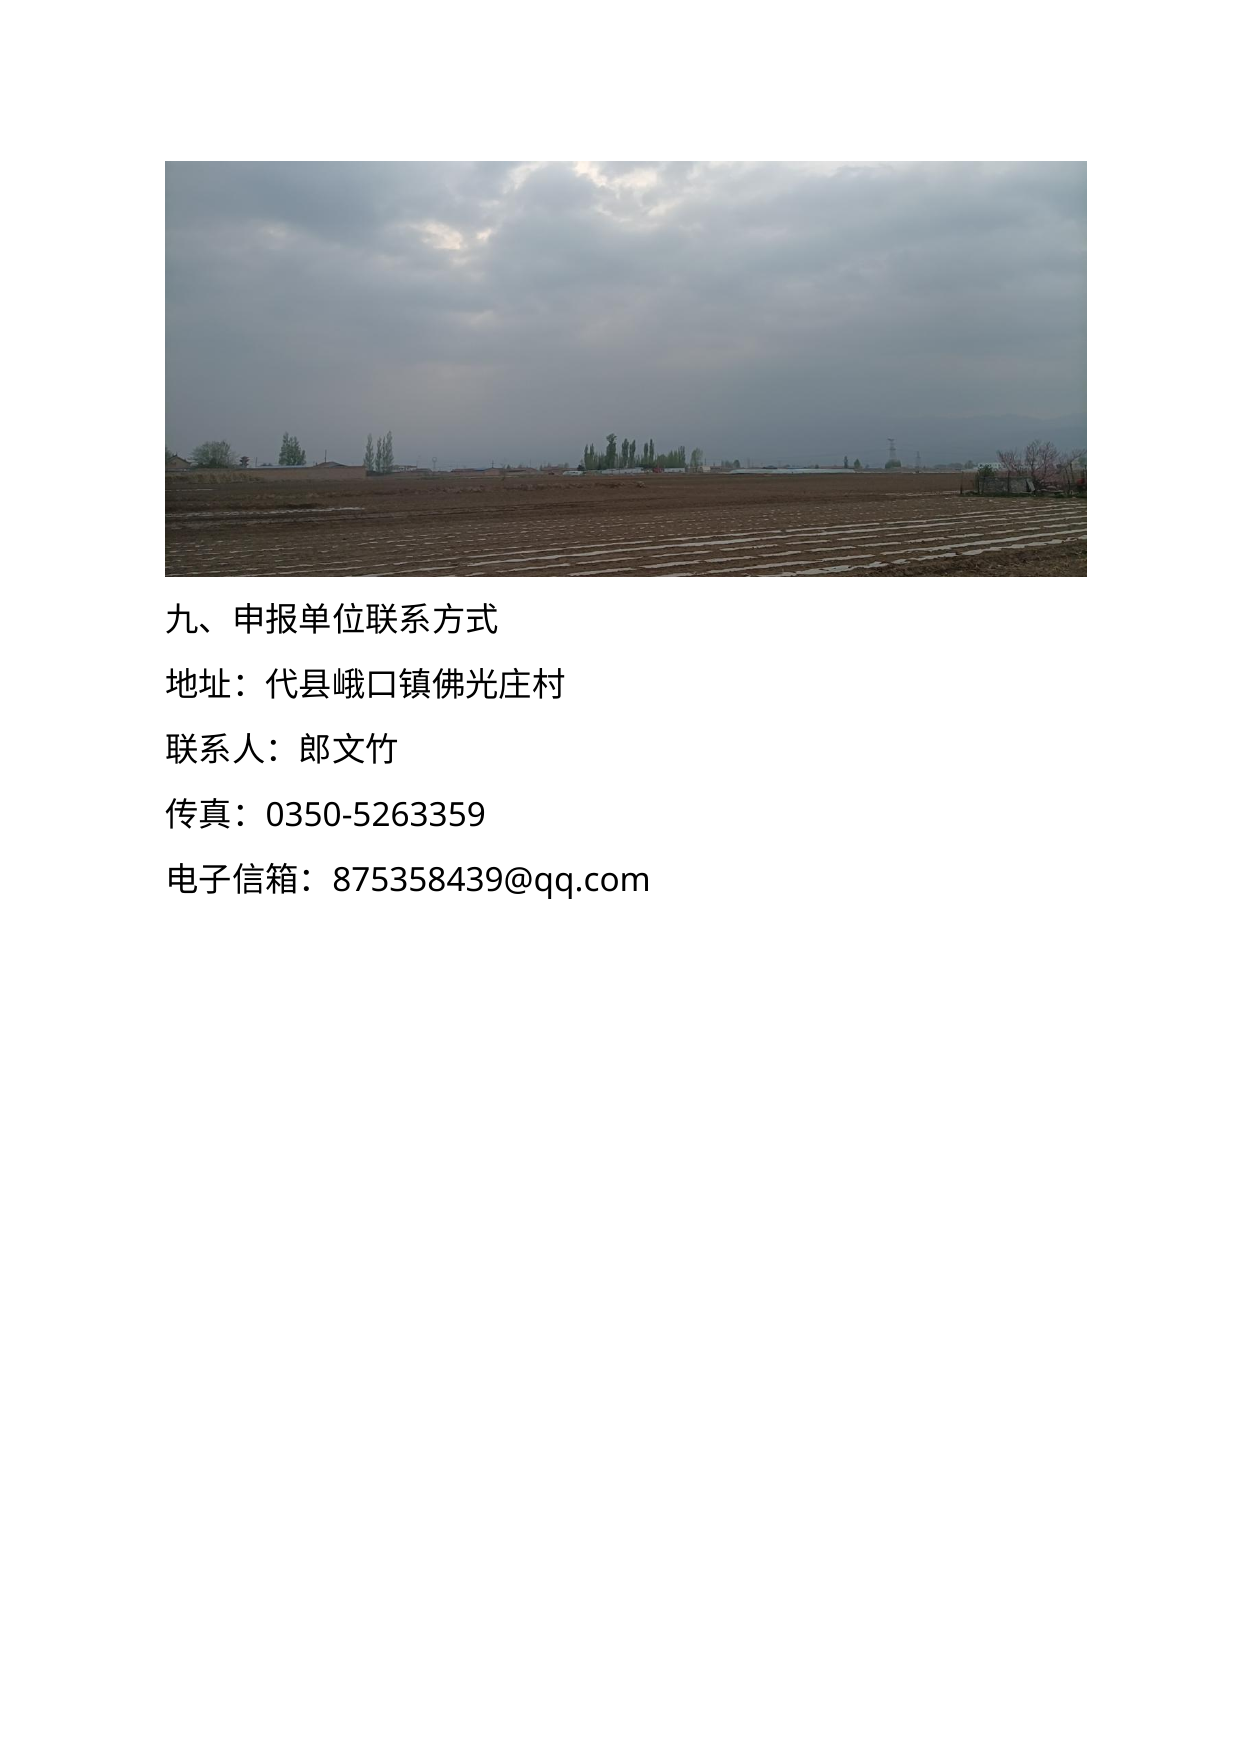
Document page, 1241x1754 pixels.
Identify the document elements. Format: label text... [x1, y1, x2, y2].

text 九、申报单位联系方式 [165, 584, 1087, 649]
picture [165, 161, 1087, 577]
text 传真：0350-5263359 [165, 779, 1087, 844]
text 电子信箱：875358439@qq.com [165, 844, 1087, 909]
text 地址：代县峨口镇佛光庄村 [165, 649, 1087, 714]
text 联系人：郎文竹 [165, 714, 1087, 779]
